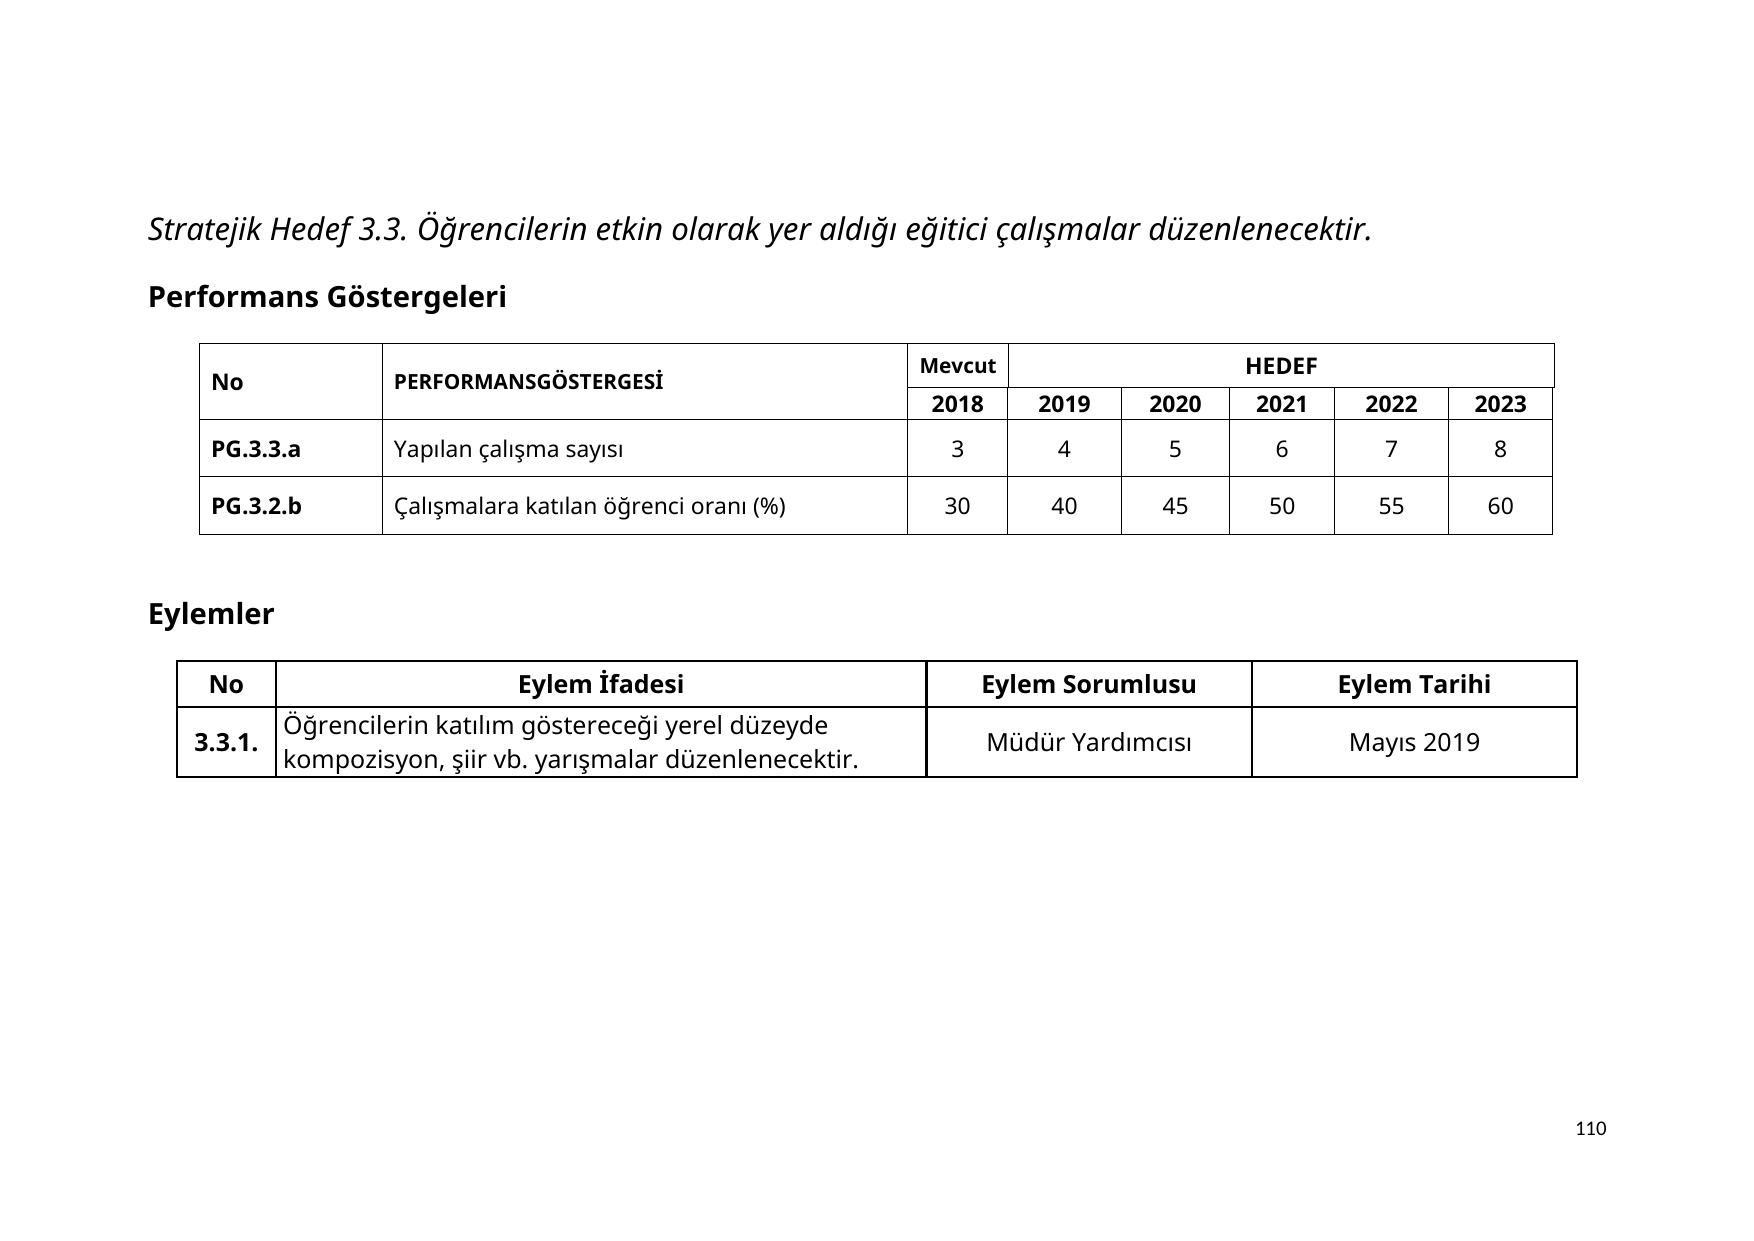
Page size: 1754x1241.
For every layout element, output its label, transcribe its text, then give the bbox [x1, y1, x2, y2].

text Eylemler [148, 594, 1606, 633]
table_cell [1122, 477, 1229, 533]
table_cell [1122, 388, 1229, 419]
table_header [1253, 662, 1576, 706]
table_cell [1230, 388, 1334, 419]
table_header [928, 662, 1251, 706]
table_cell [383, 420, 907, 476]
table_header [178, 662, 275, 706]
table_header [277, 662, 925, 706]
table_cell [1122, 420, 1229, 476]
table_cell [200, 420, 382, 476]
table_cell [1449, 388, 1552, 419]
text Stratejik Hedef 3.3. Öğrencilerin etkin olarak yer aldığı eğitici çalışmalar düzenlenecektir. [148, 207, 1606, 249]
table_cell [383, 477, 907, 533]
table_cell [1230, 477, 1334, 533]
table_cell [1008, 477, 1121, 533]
text Performans Göstergeleri [148, 277, 1606, 316]
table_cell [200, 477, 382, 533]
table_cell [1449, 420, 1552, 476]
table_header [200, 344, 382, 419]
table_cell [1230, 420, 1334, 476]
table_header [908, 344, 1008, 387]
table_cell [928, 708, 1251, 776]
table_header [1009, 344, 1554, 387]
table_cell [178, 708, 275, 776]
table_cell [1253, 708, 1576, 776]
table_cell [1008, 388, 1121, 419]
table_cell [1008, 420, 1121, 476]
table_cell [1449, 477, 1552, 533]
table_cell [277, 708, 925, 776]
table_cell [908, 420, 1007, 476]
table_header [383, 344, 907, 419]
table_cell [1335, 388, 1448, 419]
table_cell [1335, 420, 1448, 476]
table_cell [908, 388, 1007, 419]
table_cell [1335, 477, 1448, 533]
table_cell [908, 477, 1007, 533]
